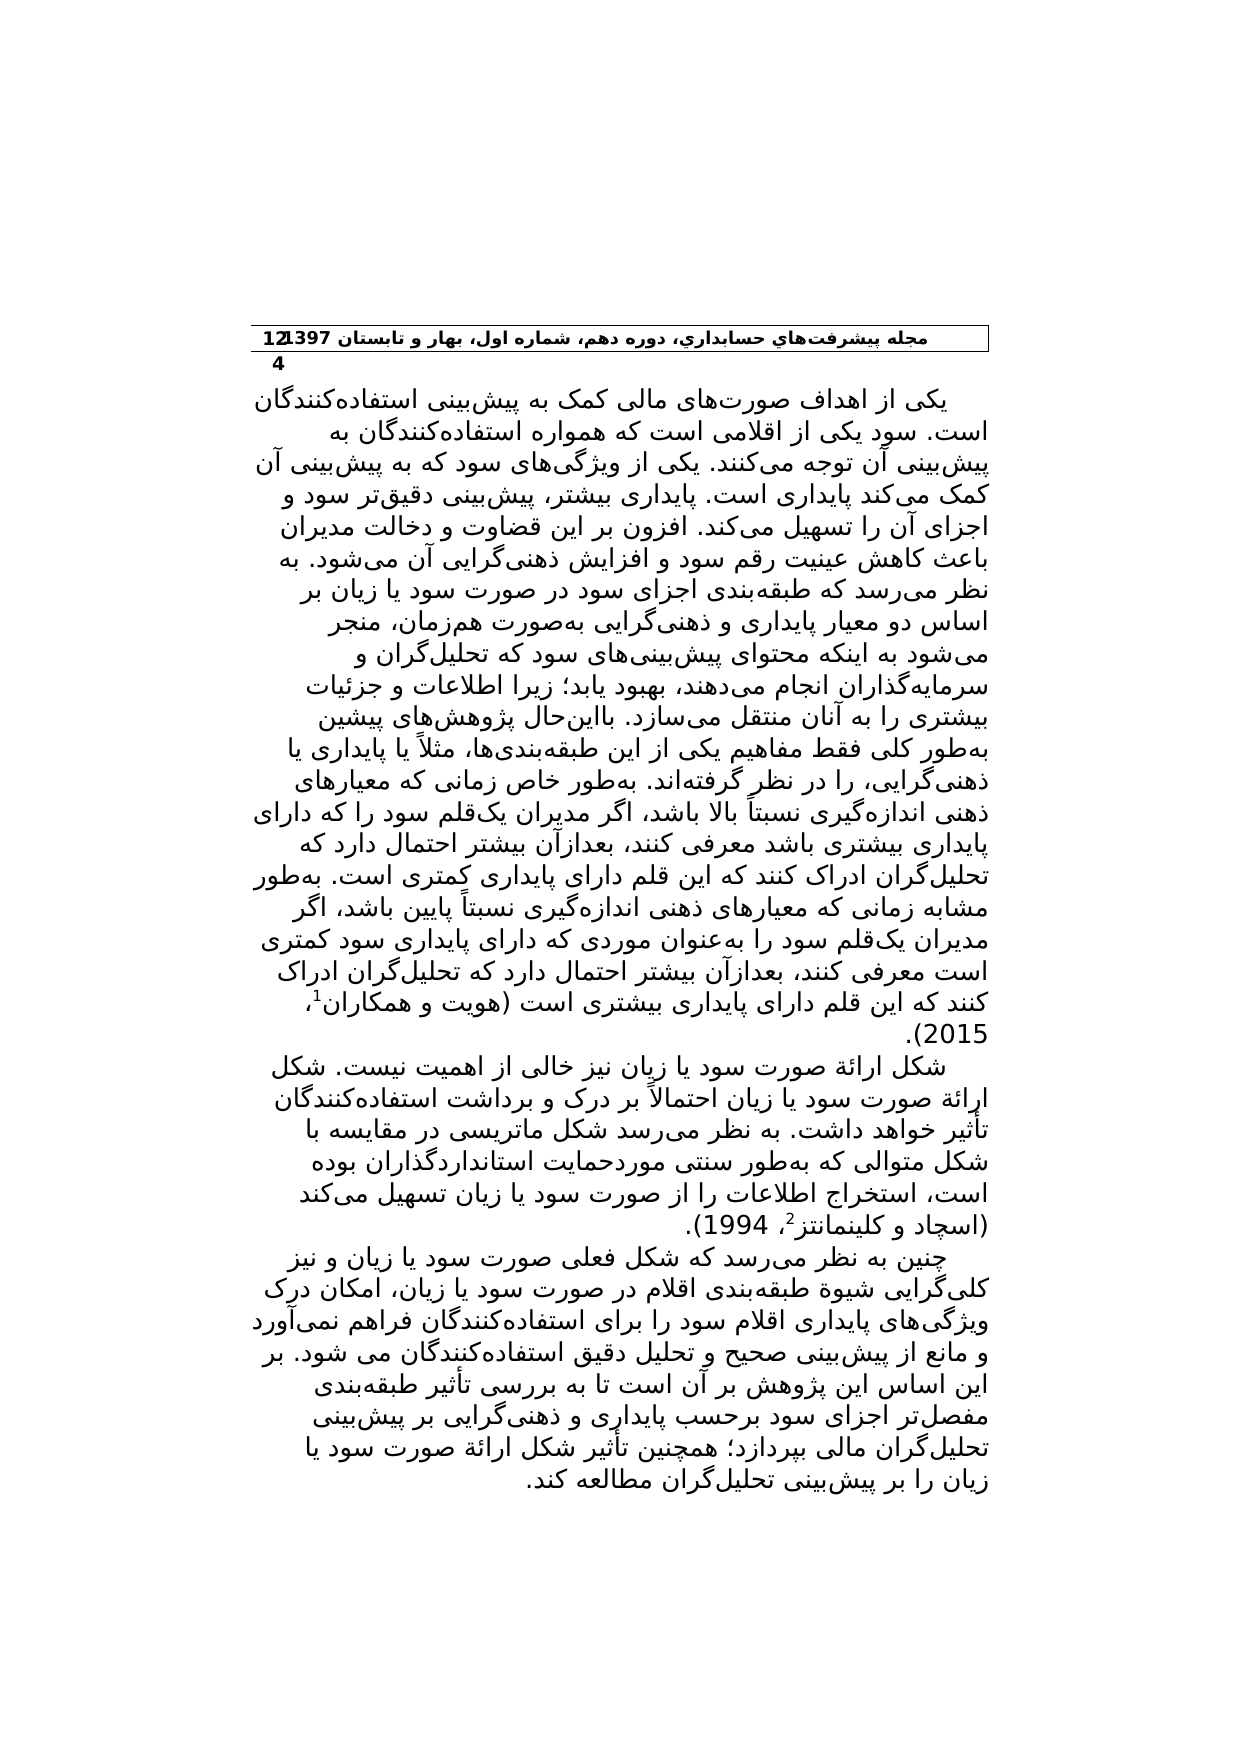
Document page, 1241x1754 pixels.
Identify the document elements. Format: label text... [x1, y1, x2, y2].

text چنین به نظر می‌رسد که شکل فعلی صورت سود یا زیان و نیز کلی‌گرایی شیوة طبقه‌بندی اقلام در صورت سود یا زیان، امکان درک ویژگی‌های پایداری اقلام سود را برای استفاده‌کنندگان فراهم نمی‌آورد و مانع از پیش‌بینی صحیح و تحلیل دقیق استفاده‌کنندگان می شود. بر این اساس این پژوهش بر آن است تا به بررسی تأثیر طبقه‌بندی مفصل‌تر اجزای سود برحسب پایداری و ذهنی‌گرایی بر پیش‌بینی تحلیل‌گران مالی بپردازد؛ همچنین تأثیر شکل ارائة صورت سود یا زیان را بر پیش‌بینی تحلیل‌گران مطالعه کند. [251, 1242, 989, 1494]
text یکی از اهداف صورت‌های مالی کمک به پیش‌بینی استفاده‌کنندگان است. سود یکی از اقلامی است که همواره استفاده‌کنندگان به پیش‌بینی آن توجه می‌کنند. یکی از ویژگی‌های سود که به پیش‌بینی آن کمک می‌کند پایداری است. پایداری بیشتر، پیش‌بینی دقیق‌تر سود و اجزای آن را تسهیل می‌کند. افزون بر این قضاوت و دخالت مدیران باعث کاهش عینیت رقم سود و افزایش ذهنی‌گرایی آن می‌شود. به نظر می‌رسد که طبقه‌بندی اجزای سود در صورت سود یا زیان بر اساس دو معیار پایداری و ذهنی‌گرایی به‌صورت هم‌زمان، منجر می‌شود به اینکه محتوای پیش‌بینی‌های سود که تحلیل‌گران و سرمایه‌گذاران انجام می‌دهند، بهبود یابد؛ زیرا اطلاعات و جزئیات بیشتری را به آنان منتقل می‌سازد. بااین‌حال پژوهش‌های پیشین به‌طور کلی فقط مفاهیم یکی از این طبقه‌بندی‌ها، مثلاً یا پایداری یا ذهنی‌گرایی، را در نظر گرفته‌اند. به‌طور خاص زمانی که معیارهای ذهنی اندازه‌گیری نسبتاً بالا باشد، اگر مدیران یک‌قلم سود را که دارای پایداری بیشتری باشد معرفی کنند، بعدازآن بیشتر احتمال دارد که تحلیل‌گران ادراک کنند که این قلم دارای پایداری کمتری است. به‌طور مشابه زمانی که معیارهای ذهنی اندازه‌گیری نسبتاً پایین باشد، اگر مدیران یک‌قلم سود را به‌عنوان موردی که دارای پایداری سود کمتری است معرفی کنند، بعدازآن بیشتر احتمال دارد که تحلیل‌گران ادراک کنند که این قلم دارای پایداری بیشتری است (هویت و همکاران1، 2015). [251, 384, 989, 1050]
text شکل ارائة صورت سود یا زیان نیز خالی از اهمیت نیست. شکل ارائة صورت سود یا زیان احتمالاً بر درک و برداشت استفاده‌کنندگان تأثیر خواهد داشت. به نظر می‌رسد شکل ماتریسی در مقایسه با شکل متوالی که به‌طور سنتی موردحمایت استانداردگذاران بوده است، استخراج اطلاعات را از صورت سود یا زیان تسهیل می‌کند (اسچاد و کلینمانتز2، 1994). [251, 1051, 989, 1240]
